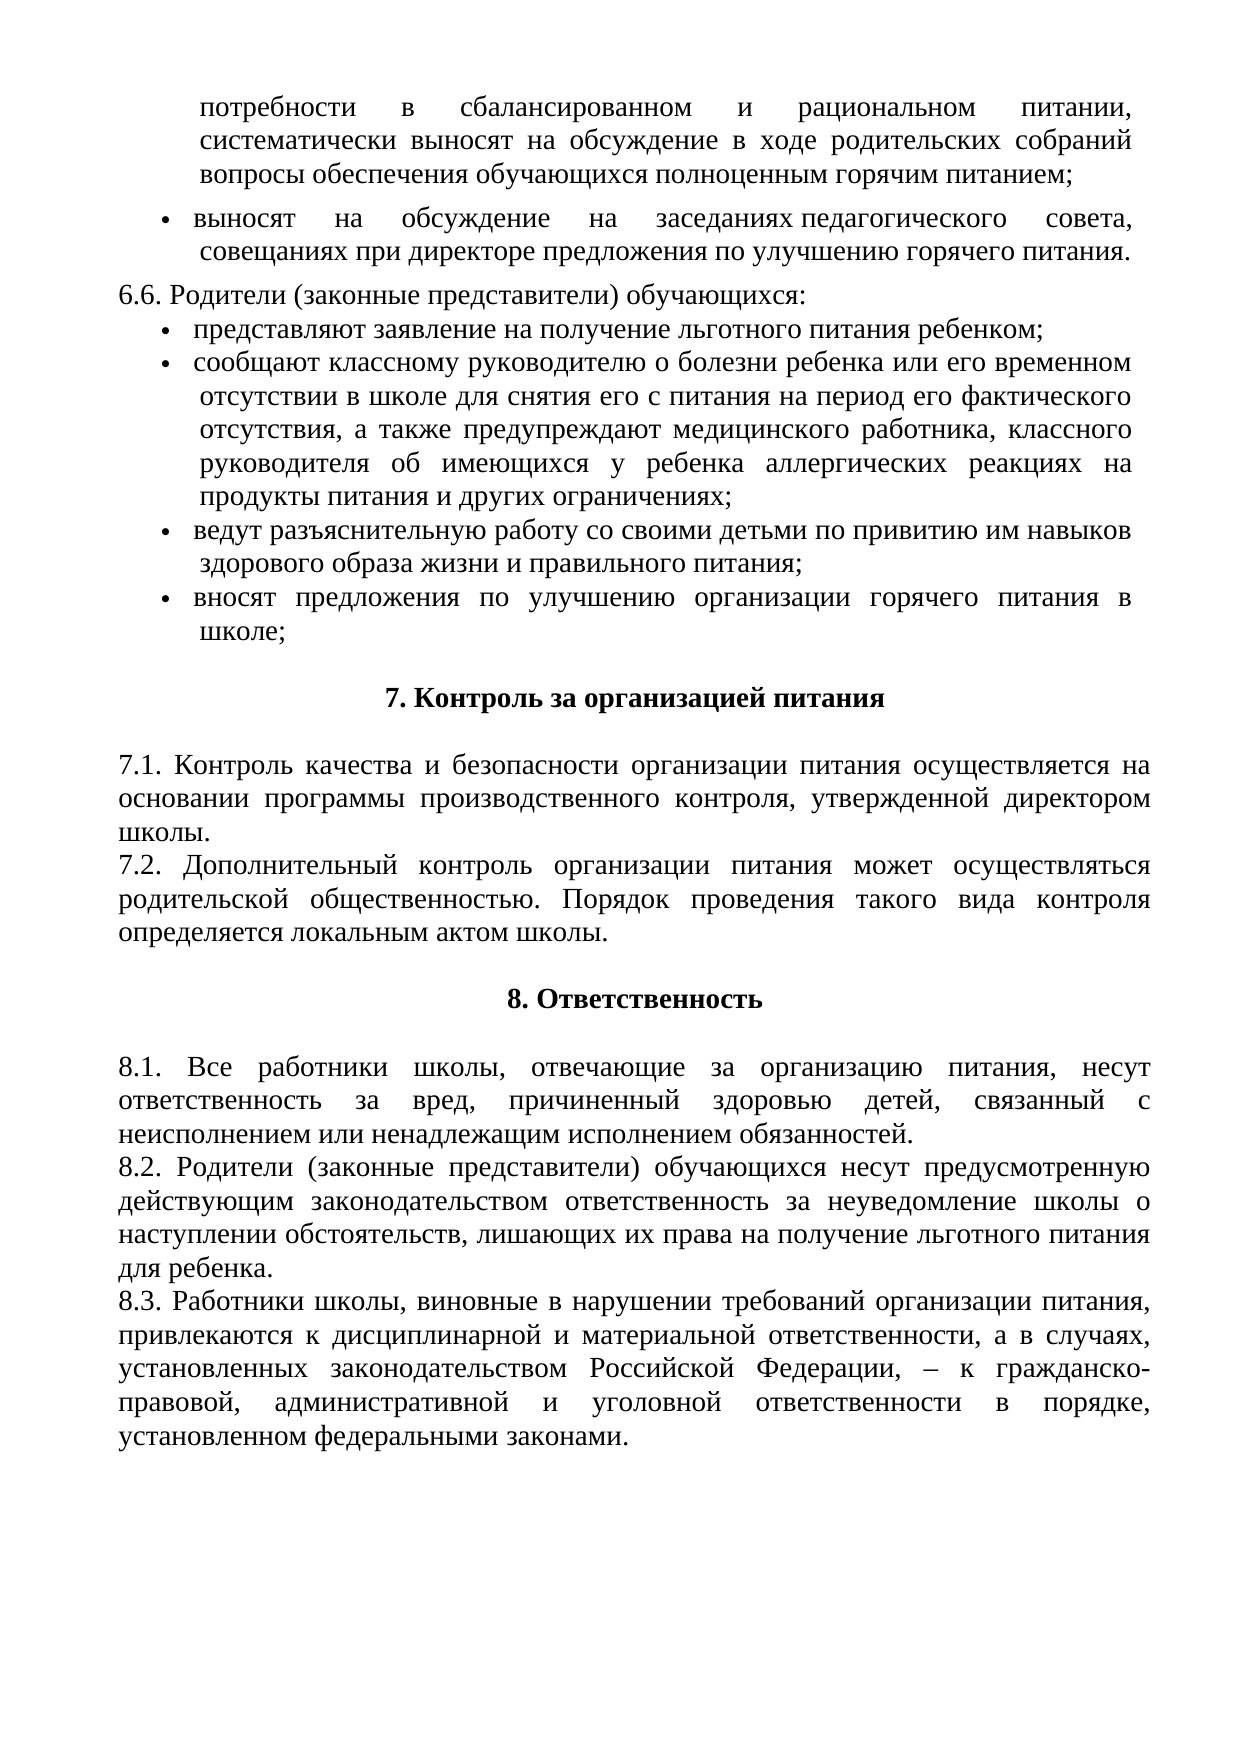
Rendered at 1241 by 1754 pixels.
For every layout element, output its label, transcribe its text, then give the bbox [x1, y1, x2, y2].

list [162, 89, 1133, 189]
list выносят на обсуждение на заседаниях педагогического совета, совещаниях при директоре предложения по улучшению горячего питания. [162, 200, 1133, 267]
text 7. Контроль за организацией питания [118, 680, 1152, 713]
list сообщают классному руководителю о болезни ребенка или его временном отсутствии в школе для снятия его с питания на период его фактического отсутствия, а также предупреждают медицинского работника, классного руководителя об имеющихся у ребенка аллергических реакциях на продукты питания и других ограничениях; [162, 344, 1133, 512]
list ведут разъяснительную работу со своими детьми по привитию им навыков здорового образа жизни и правильного питания; [162, 512, 1133, 579]
text 8.1. Все работники школы, отвечающие за организацию питания, несут ответственность за вред, причиненный здоровью детей, связанный с неисполнением или ненадлежащим исполнением обязанностей. [118, 1049, 1152, 1149]
text 8. Ответственность [118, 982, 1152, 1015]
text 6.6. Родители (законные представители) обучающихся: [118, 277, 1152, 311]
text 7.1. Контроль качества и безопасности организации питания осуществляется на основании программы производственного контроля, утвержденной директором школы. [118, 747, 1152, 847]
text 8.2. Родители (законные представители) обучающихся несут предусмотренную действующим законодательством ответственность за неуведомление школы о наступлении обстоятельств, лишающих их права на получение льготного питания для ребенка. [118, 1149, 1152, 1283]
list вносят предложения по улучшению организации горячего питания в школе; [162, 579, 1133, 646]
list представляют заявление на получение льготного питания ребенком; [162, 311, 1133, 344]
text 7.2. Дополнительный контроль организации питания может осуществляться родительской общественностью. Порядок проведения такого вида контроля определяется локальным актом школы. [118, 847, 1152, 948]
text 8.3. Работники школы, виновные в нарушении требований организации питания, привлекаются к дисциплинарной и материальной ответственности, а в случаях, установленных законодательством Российской Федерации, – к гражданско-правовой, административной и уголовной ответственности в порядке, установленном федеральными законами. [118, 1283, 1152, 1451]
